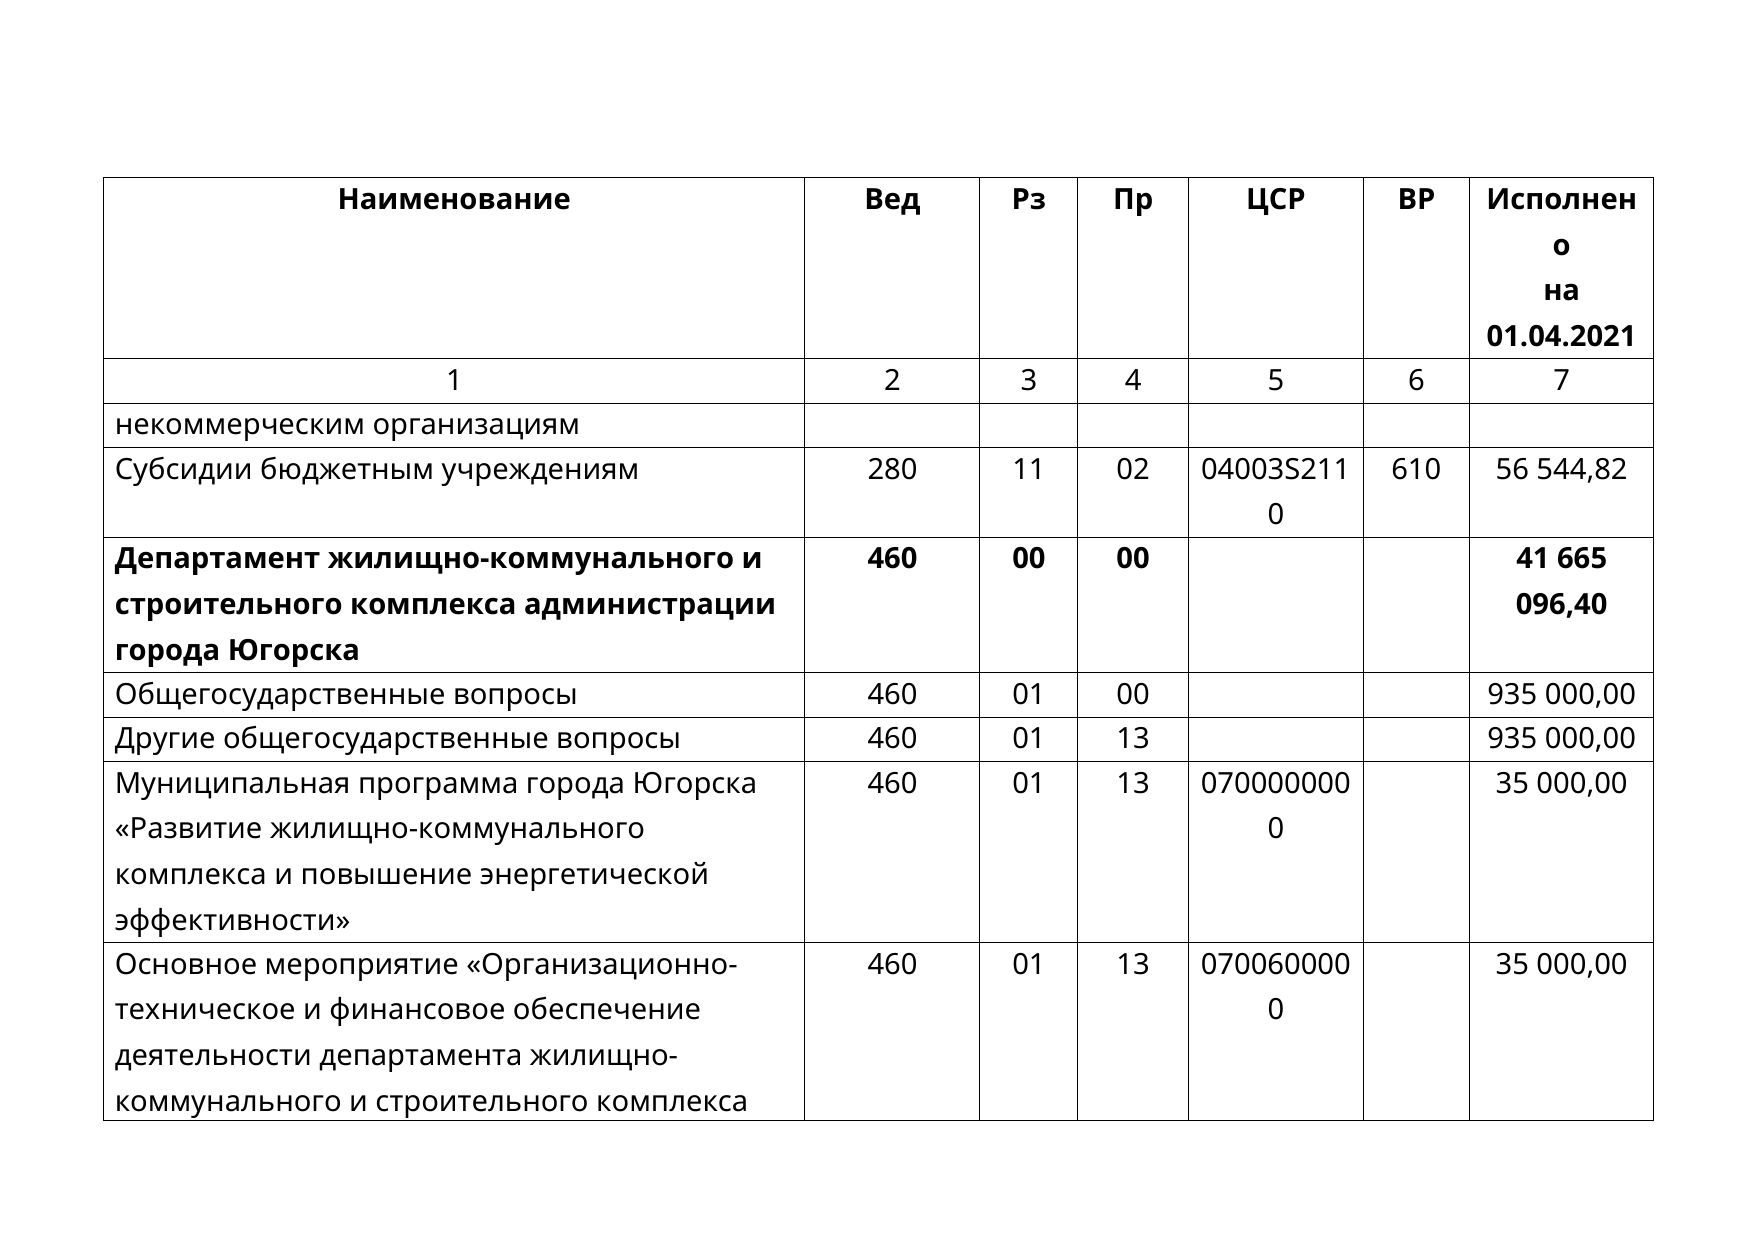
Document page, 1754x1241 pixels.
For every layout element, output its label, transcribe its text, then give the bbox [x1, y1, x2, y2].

table_cell 3 [980, 359, 1077, 403]
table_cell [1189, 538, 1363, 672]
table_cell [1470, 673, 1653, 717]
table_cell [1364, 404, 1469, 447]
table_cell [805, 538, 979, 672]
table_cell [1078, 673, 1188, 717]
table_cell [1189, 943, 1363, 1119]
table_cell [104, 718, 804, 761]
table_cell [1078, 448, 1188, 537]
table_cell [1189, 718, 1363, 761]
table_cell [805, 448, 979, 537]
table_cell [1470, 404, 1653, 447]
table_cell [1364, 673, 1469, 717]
table_cell 4 [1078, 359, 1188, 403]
table_header Рз [980, 178, 1077, 358]
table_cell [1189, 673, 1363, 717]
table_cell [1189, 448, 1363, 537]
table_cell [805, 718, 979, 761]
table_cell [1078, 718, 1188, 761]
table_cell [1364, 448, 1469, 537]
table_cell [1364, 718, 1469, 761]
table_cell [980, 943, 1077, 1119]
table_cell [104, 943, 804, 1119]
table_cell 7 [1470, 359, 1653, 403]
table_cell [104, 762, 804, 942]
table_cell 6 [1364, 359, 1469, 403]
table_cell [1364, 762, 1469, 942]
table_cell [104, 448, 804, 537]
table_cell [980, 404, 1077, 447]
table_header ВР [1364, 178, 1469, 358]
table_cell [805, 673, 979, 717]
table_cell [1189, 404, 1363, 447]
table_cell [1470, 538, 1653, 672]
table_cell 5 [1189, 359, 1363, 403]
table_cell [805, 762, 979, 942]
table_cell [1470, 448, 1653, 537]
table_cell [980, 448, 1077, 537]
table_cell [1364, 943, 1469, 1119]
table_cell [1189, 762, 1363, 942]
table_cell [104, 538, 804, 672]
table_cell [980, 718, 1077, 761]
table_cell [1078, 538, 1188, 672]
table_header ЦСР [1189, 178, 1363, 358]
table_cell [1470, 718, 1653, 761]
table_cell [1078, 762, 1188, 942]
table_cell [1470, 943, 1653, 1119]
table_header Вед [805, 178, 979, 358]
table_header Наименование [104, 178, 804, 358]
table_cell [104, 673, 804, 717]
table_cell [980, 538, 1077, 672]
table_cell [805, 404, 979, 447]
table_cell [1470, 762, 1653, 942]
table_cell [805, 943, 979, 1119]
table_header Пр [1078, 178, 1188, 358]
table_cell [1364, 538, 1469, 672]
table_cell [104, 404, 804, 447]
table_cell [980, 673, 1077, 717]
table_cell 2 [805, 359, 979, 403]
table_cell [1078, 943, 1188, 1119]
table_cell 1 [104, 359, 804, 403]
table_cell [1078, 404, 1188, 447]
table_header Исполнено на 01.04.2021 [1470, 178, 1653, 358]
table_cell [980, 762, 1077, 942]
